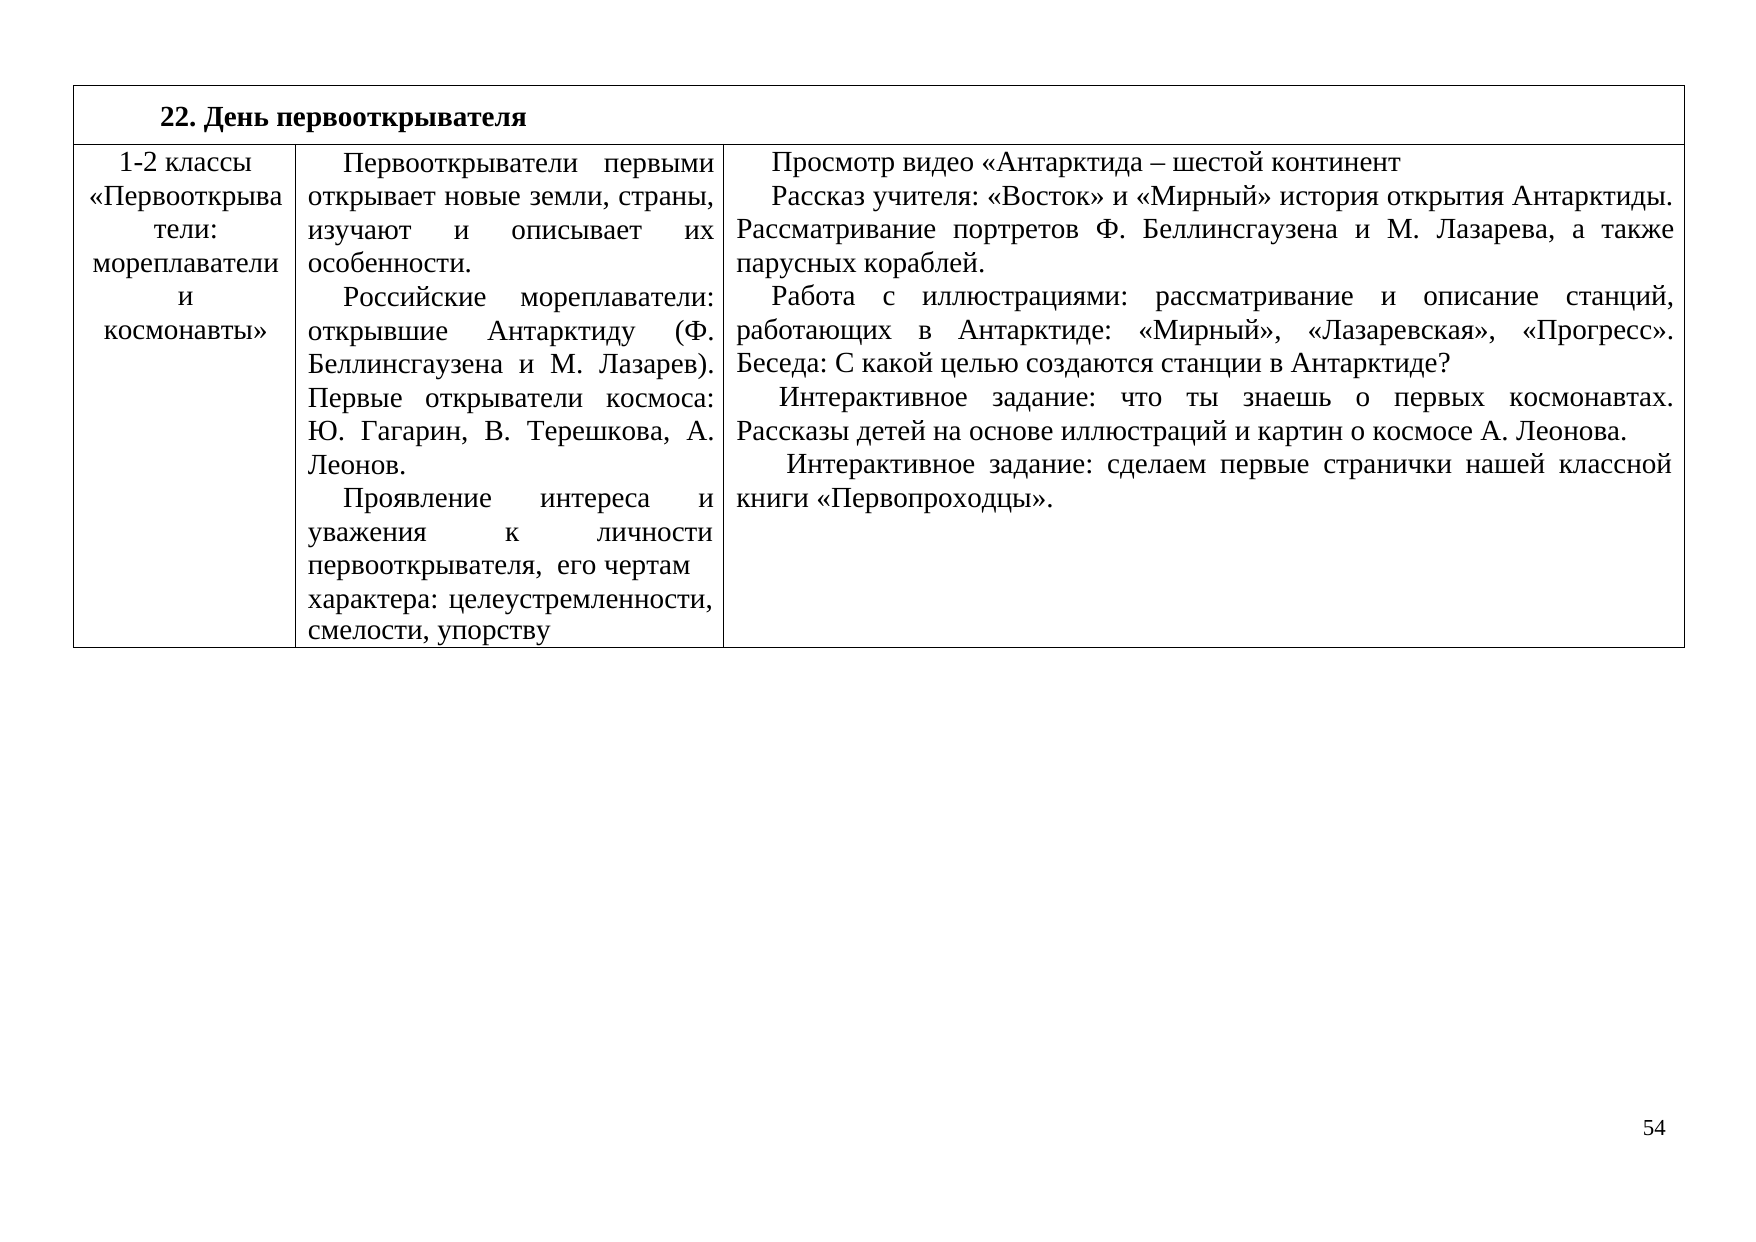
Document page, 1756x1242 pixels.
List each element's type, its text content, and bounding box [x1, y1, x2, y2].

table_cell Первооткрыватели первыми открывает новые земли, страны, изучают и описывает их особенности. Российские мореплаватели: открывшие Антарктиду (Ф. Беллинсгаузена и М. Лазарев). Первые открыватели космоса: Ю. Гагарин, В. Терешкова, А. Леонов. Проявление интереса и уважения к личности первооткрывателя, его чертам характера: целеустремленности, смелости, упорству [296, 145, 723, 647]
table_cell Просмотр видео «Антарктида – шестой континент Рассказ учителя: «Восток» и «Мирный» история открытия Антарктиды. Рассматривание портретов Ф. Беллинсгаузена и М. Лазарева, а также парусных кораблей. Работа с иллюстрациями: рассматривание и описание станций, работающих в Антарктиде: «Мирный», «Лазаревская», «Прогресс». Беседа: С какой целью создаются станции в Антарктиде? Интерактивное задание: что ты знаешь о первых космонавтах. Рассказы детей на основе иллюстраций и картин о космосе А. Леонова. Интерактивное задание: сделаем первые странички нашей классной книги «Первопроходцы». [724, 145, 1684, 647]
table_cell 1-2 классы «Первооткрыва тели: мореплаватели и космонавты» [74, 145, 295, 647]
table_header 22. День первооткрывателя [74, 86, 1684, 144]
